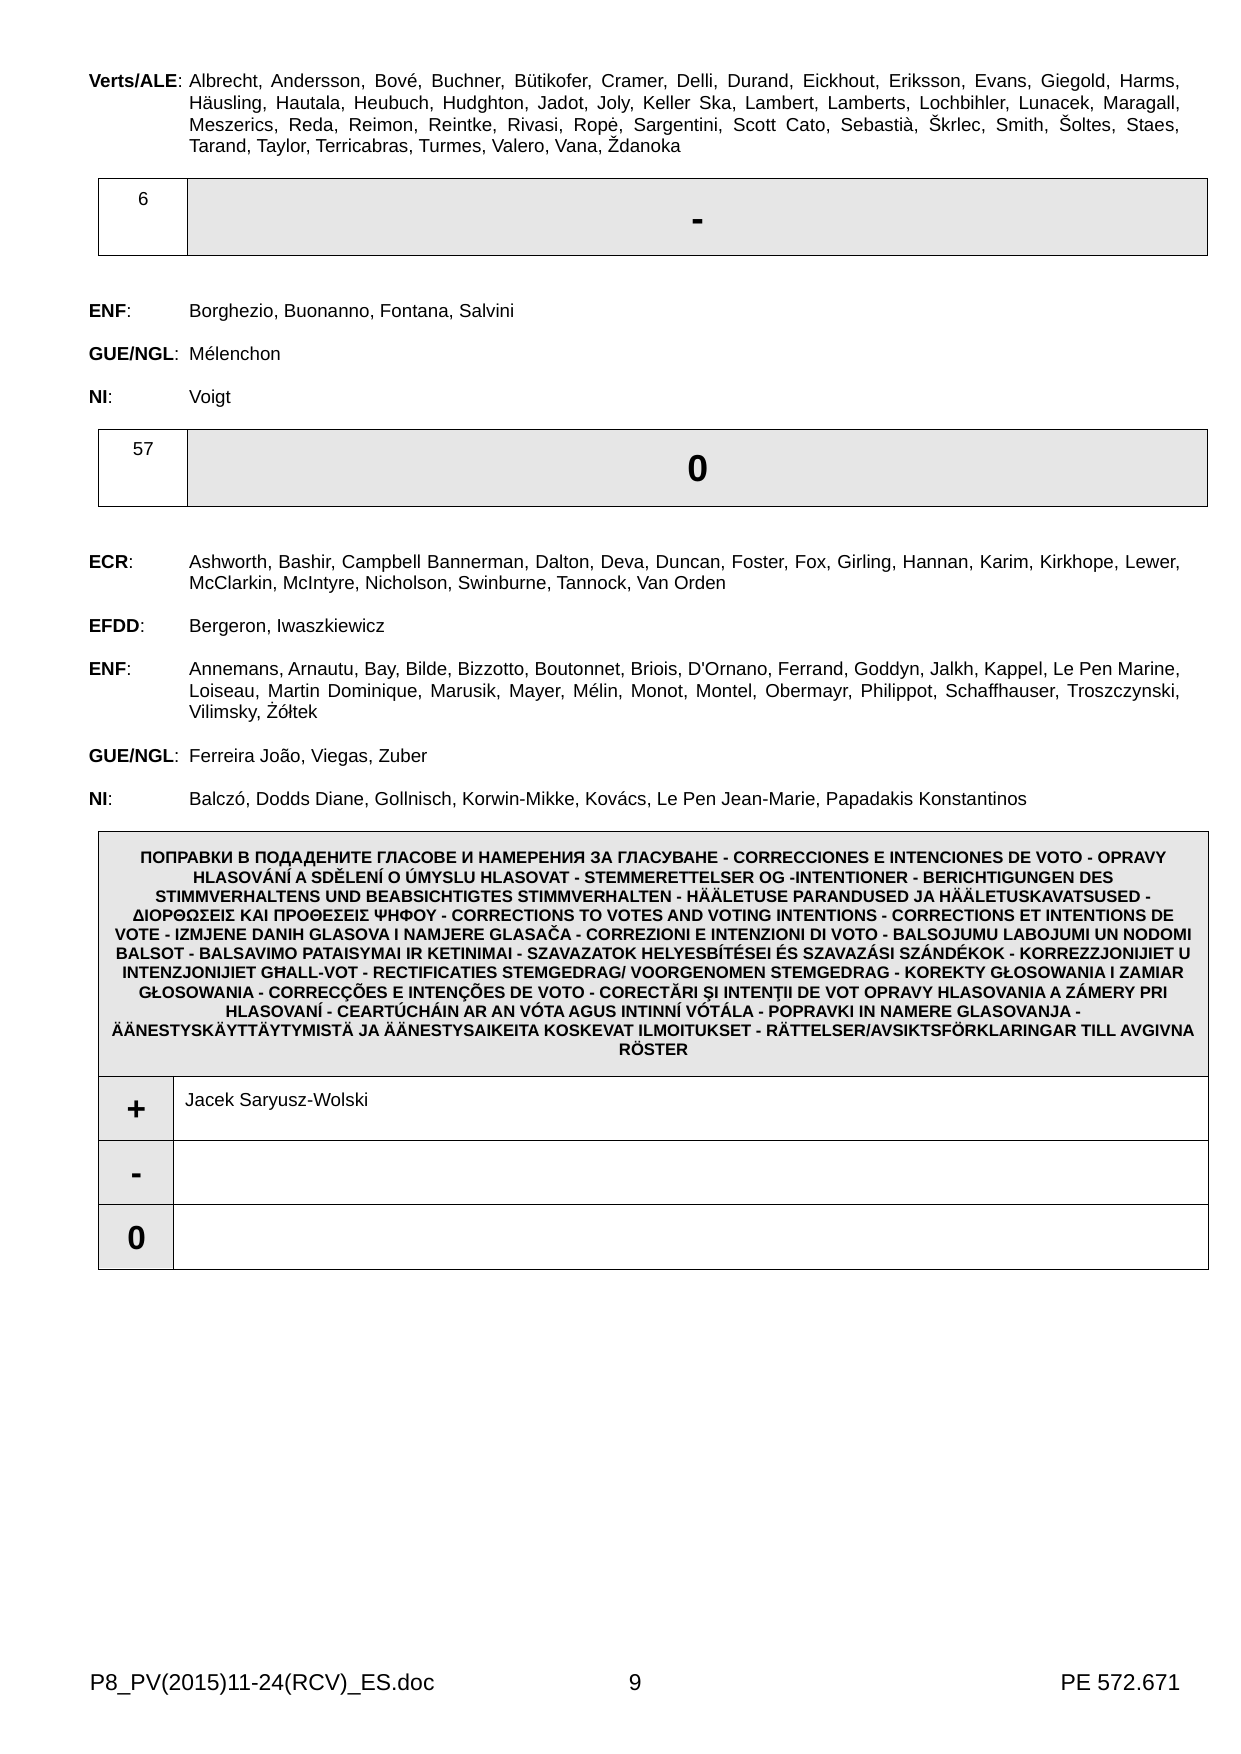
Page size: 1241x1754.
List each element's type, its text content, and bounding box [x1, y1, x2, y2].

table_cell + [99, 1077, 173, 1140]
text NI: Voigt [88, 386, 1181, 407]
table_cell [174, 1205, 1208, 1268]
table_cell [174, 1141, 1208, 1204]
text ENF: Annemans, Arnautu, Bay, Bilde, Bizzotto, Boutonnet, Briois, D'Ornano, Ferrand, Goddyn, Jalkh, Kappel, Le Pen Marine, Loiseau, Martin Dominique, Marusik, Mayer, Mélin, Monot, Montel, Obermayr, Philippot, Schaffhauser, Troszczynski, Vilimsky, Żółtek [88, 658, 1181, 723]
table_header ПОПРАВКИ В ПОДАДЕНИТЕ ГЛАСОВЕ И НАМЕРЕНИЯ ЗА ГЛАСУВАНЕ - CORRECCIONES E INTENCIONES DE VOTO - OPRAVY HLASOVÁNÍ A SDĚLENÍ O ÚMYSLU HLASOVAT - STEMMERETTELSER OG -INTENTIONER - BERICHTIGUNGEN DES STIMMVERHALTENS UND BEABSICHTIGTES STIMMVERHALTEN - HÄÄLETUSE PARANDUSED JA HÄÄLETUSKAVATSUSED - ΔΙΟΡΘΩΣΕΙΣ ΚΑΙ ΠΡΟΘΕΣΕΙΣ ΨΗΦΟΥ - CORRECTIONS TO VOTES AND VOTING INTENTIONS - CORRECTIONS ET INTENTIONS DE VOTE - IZMJENE DANIH GLASOVA I NAMJERE GLASAČA - CORREZIONI E INTENZIONI DI VOTO - BALSOJUMU LABOJUMI UN NODOMI BALSOT - BALSAVIMO PATAISYMAI IR KETINIMAI - SZAVAZATOK HELYESBÍTÉSEI ÉS SZAVAZÁSI SZÁNDÉKOK - KORREZZJONIJIET U INTENZJONIJIET GĦALL-VOT - RECTIFICATIES STEMGEDRAG/ VOORGENOMEN STEMGEDRAG - KOREKTY GŁOSOWANIA I ZAMIAR GŁOSOWANIA - CORRECÇÕES E INTENÇÕES DE VOTO - CORECTĂRI ŞI INTENŢII DE VOT OPRAVY HLASOVANIA A ZÁMERY PRI HLASOVANÍ - CEARTÚCHÁIN AR AN VÓTA AGUS INTINNÍ VÓTÁLA - POPRAVKI IN NAMERE GLASOVANJA - ÄÄNESTYSKÄYTTÄYTYMISTÄ JA ÄÄNESTYSAIKEITA KOSKEVAT ILMOITUKSET - RÄTTELSER/AVSIKTSFÖRKLARINGAR TILL AVGIVNA RÖSTER [99, 832, 1208, 1076]
text NI: Balczó, Dodds Diane, Gollnisch, Korwin-Mikke, Kovács, Le Pen Jean-Marie, Papadakis Konstantinos [88, 788, 1181, 809]
table_header - [188, 179, 1207, 255]
table_cell Jacek Saryusz-Wolski [174, 1077, 1208, 1140]
text GUE/NGL: Ferreira João, Viegas, Zuber [88, 744, 1181, 766]
table_header 0 [188, 430, 1207, 506]
table_cell - [99, 1141, 173, 1204]
text EFDD: Bergeron, Iwaszkiewicz [88, 615, 1181, 637]
table_cell 0 [99, 1205, 173, 1268]
text Verts/ALE: Albrecht, Andersson, Bové, Buchner, Bütikofer, Cramer, Delli, Durand, Eickhout, Eriksson, Evans, Giegold, Harms, Häusling, Hautala, Heubuch, Hudghton, Jadot, Joly, Keller Ska, Lambert, Lamberts, Lochbihler, Lunacek, Maragall, Meszerics, Reda, Reimon, Reintke, Rivasi, Ropė, Sargentini, Scott Cato, Sebastià, Škrlec, Smith, Šoltes, Staes, Tarand, Taylor, Terricabras, Turmes, Valero, Vana, Ždanoka [88, 70, 1181, 157]
text ECR: Ashworth, Bashir, Campbell Bannerman, Dalton, Deva, Duncan, Foster, Fox, Girling, Hannan, Karim, Kirkhope, Lewer, McClarkin, McIntyre, Nicholson, Swinburne, Tannock, Van Orden [88, 550, 1181, 593]
table_header 57 [99, 430, 187, 506]
table_header 6 [99, 179, 187, 255]
text ENF: Borghezio, Buonanno, Fontana, Salvini [88, 299, 1181, 321]
text GUE/NGL: Mélenchon [88, 343, 1181, 364]
